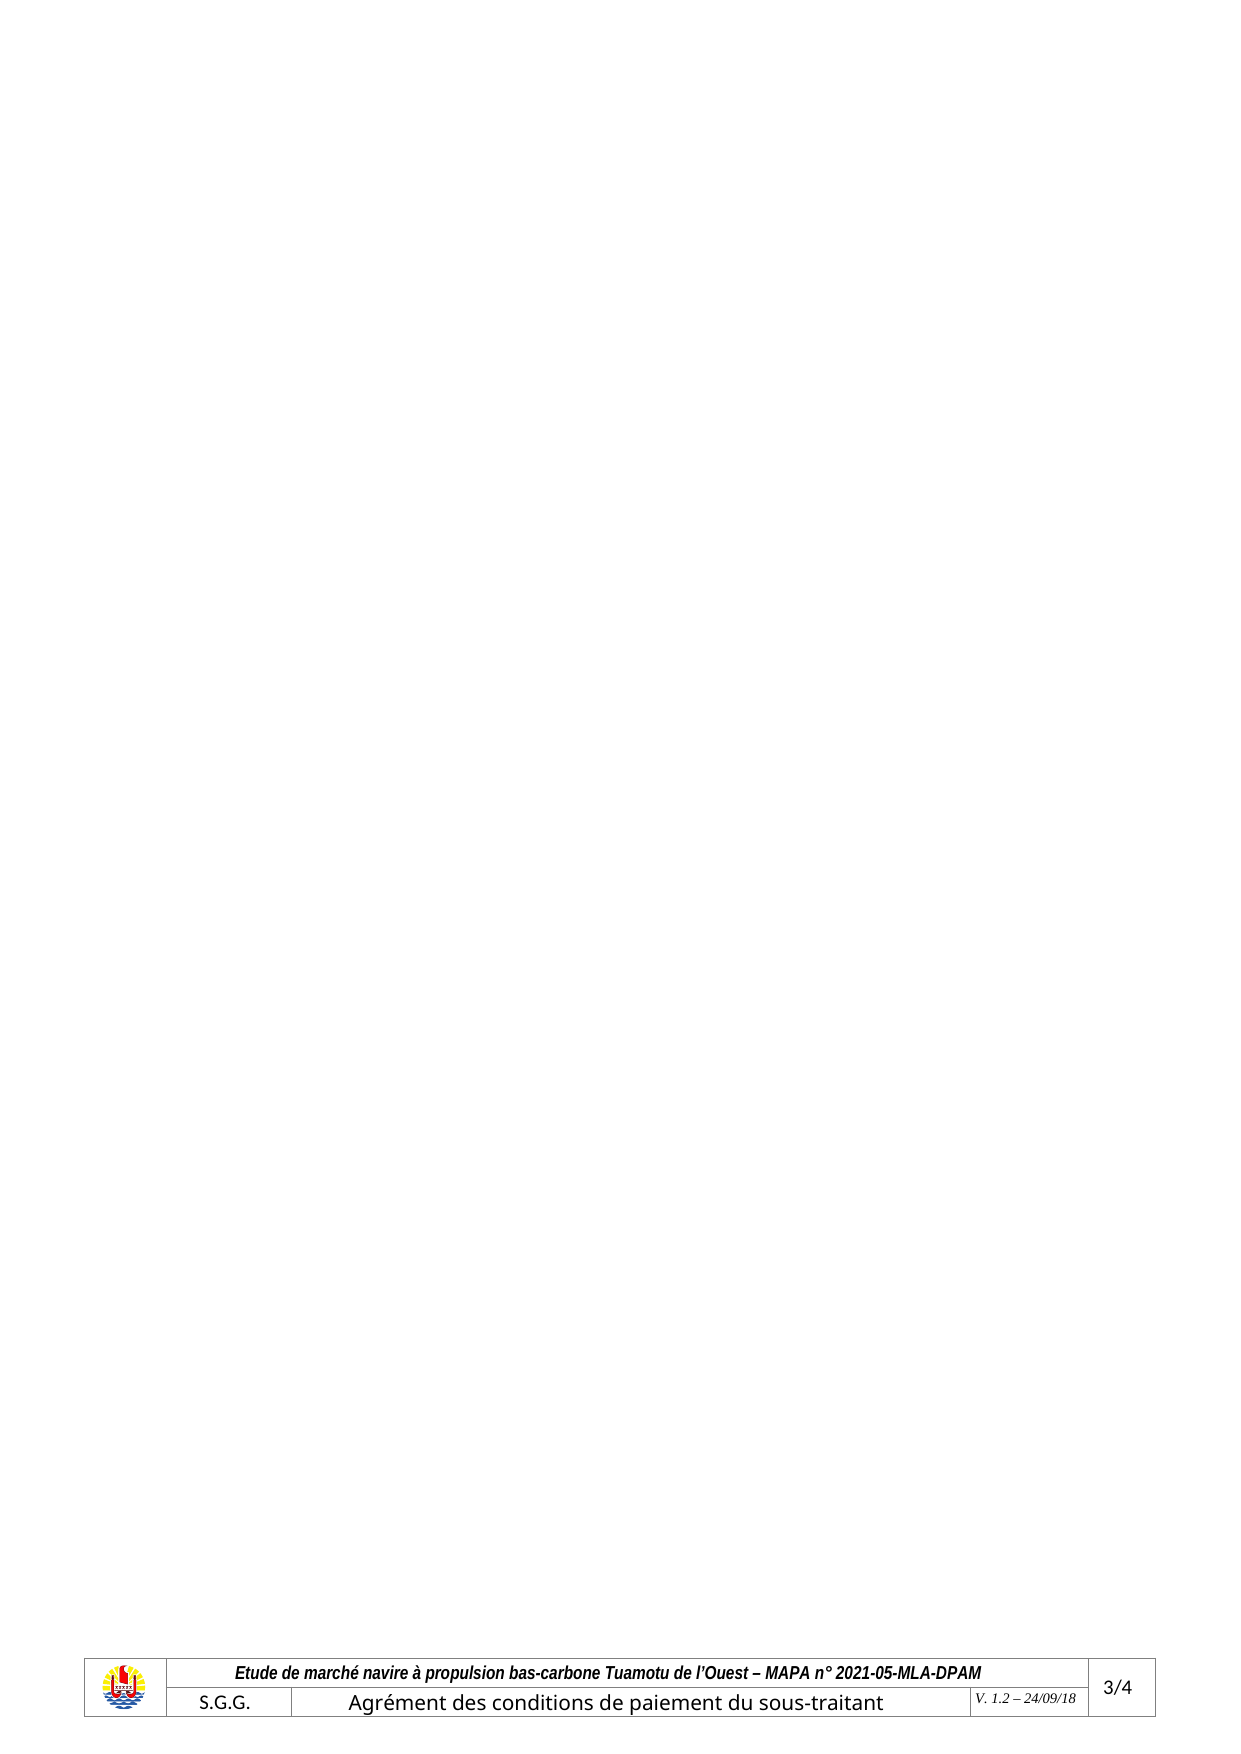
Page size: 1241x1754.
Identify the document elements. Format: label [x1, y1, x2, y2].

picture [101, 1664, 147, 1711]
